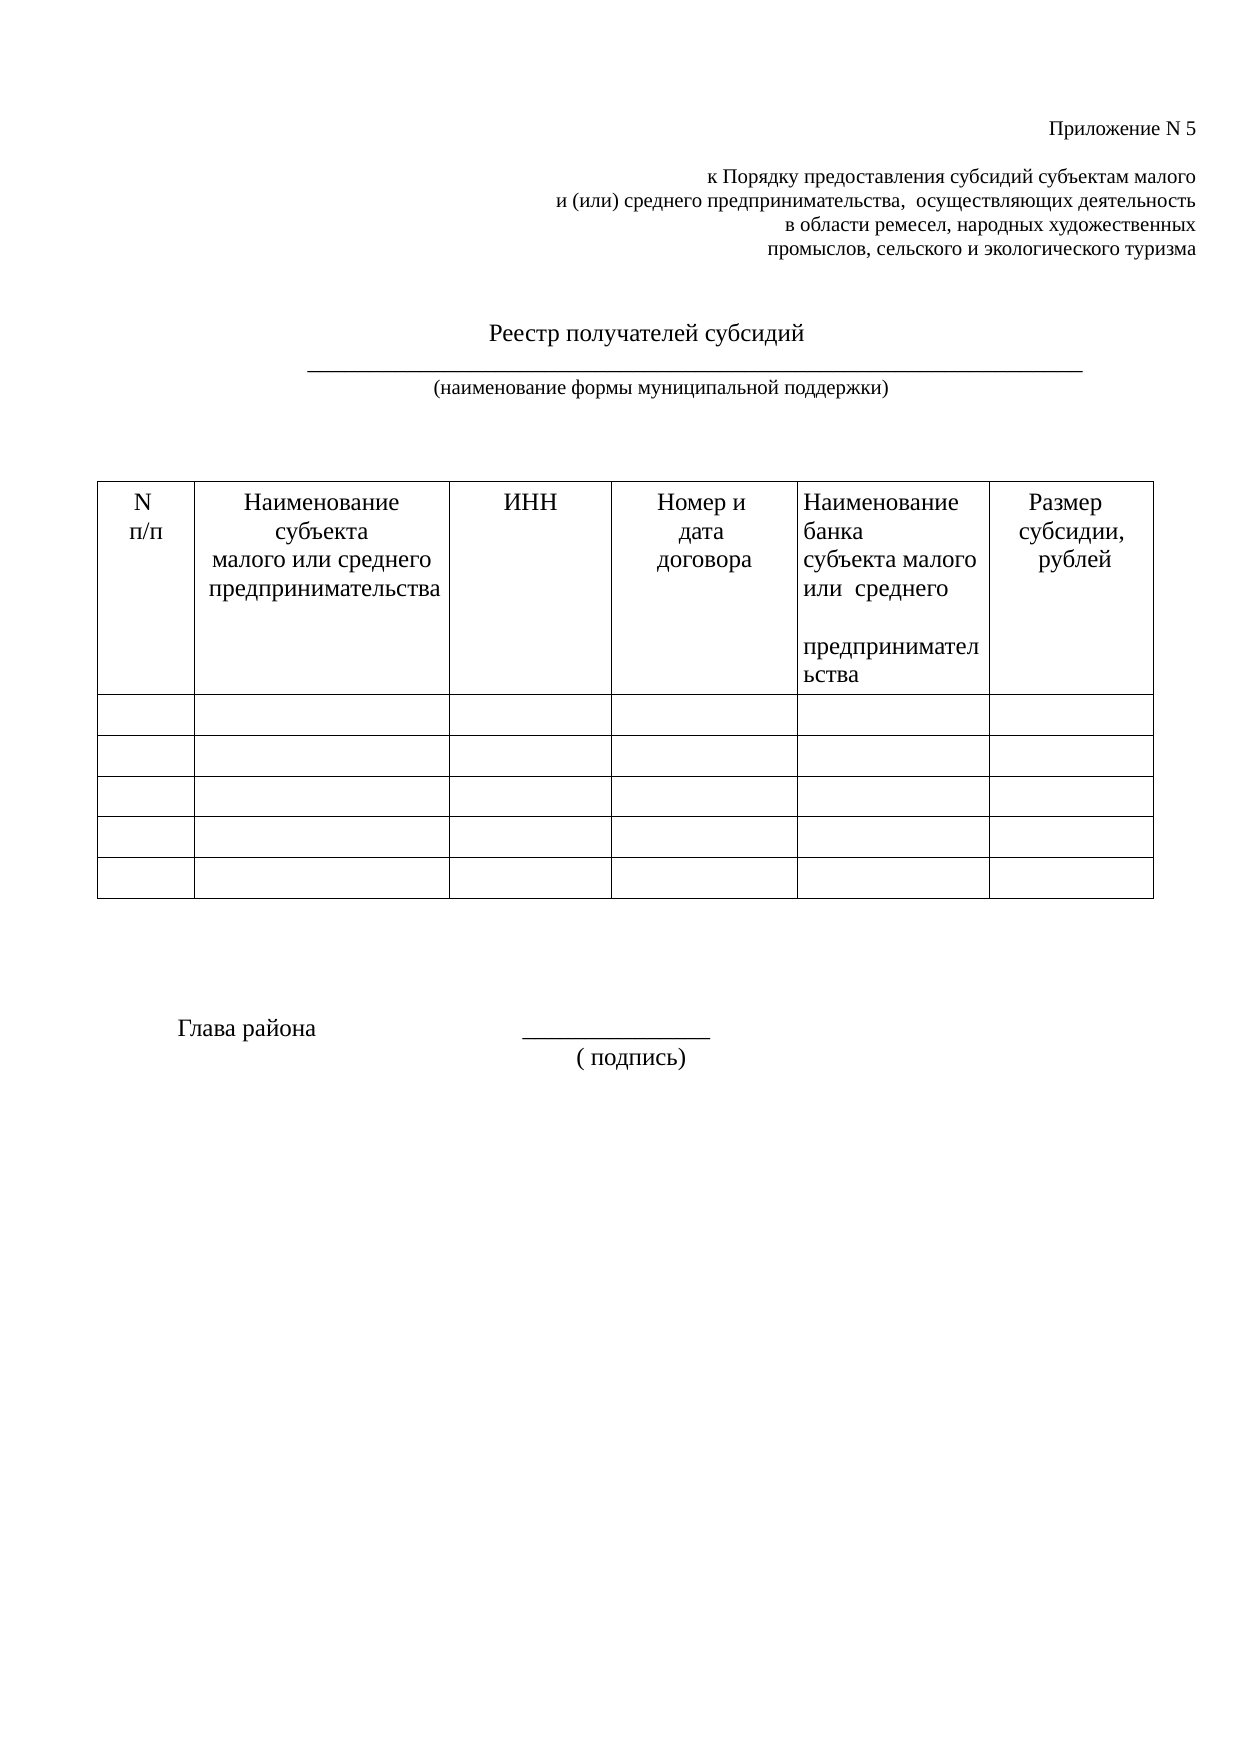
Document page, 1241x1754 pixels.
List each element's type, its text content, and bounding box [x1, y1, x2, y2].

text (наименование формы муниципальной поддержки) [177, 375, 1196, 399]
table_cell [798, 817, 989, 857]
table_cell [612, 695, 797, 735]
table_cell [195, 858, 449, 898]
table_cell [98, 777, 194, 816]
text Приложение N 5 [177, 116, 1196, 140]
text к Порядку предоставления субсидий субъектам малого [177, 164, 1196, 188]
table_header Номер и дата договора [612, 482, 797, 694]
table_cell [612, 736, 797, 776]
text Глава района _______________ [177, 1013, 1196, 1042]
text и (или) среднего предпринимательства, осуществляющих деятельность [177, 188, 1196, 212]
text ( подпись) [177, 1042, 1196, 1071]
table_header Размер субсидии, рублей [990, 482, 1153, 694]
table_cell [98, 736, 194, 776]
table_cell [450, 777, 611, 816]
table_cell [450, 817, 611, 857]
table_cell [450, 736, 611, 776]
table_cell [798, 695, 989, 735]
text Реестр получателей субсидий [177, 318, 1196, 346]
text промыслов, сельского и экологического туризма [177, 236, 1196, 260]
table_cell [798, 858, 989, 898]
table_cell [990, 695, 1153, 735]
table_cell [450, 695, 611, 735]
table_cell [990, 858, 1153, 898]
table_header ИНН [450, 482, 611, 694]
text ______________________________________________________________ [177, 346, 1196, 375]
table_header Наименование банка субъекта малого или среднего предпринимательства [798, 482, 989, 694]
table_header N п/п [98, 482, 194, 694]
table_cell [195, 817, 449, 857]
table_cell [612, 817, 797, 857]
table_cell [990, 817, 1153, 857]
table_cell [98, 817, 194, 857]
table_cell [798, 777, 989, 816]
table_cell [990, 777, 1153, 816]
table_cell [450, 858, 611, 898]
table_cell [798, 736, 989, 776]
table_cell [98, 695, 194, 735]
table_cell [195, 695, 449, 735]
table_cell [612, 777, 797, 816]
table_cell [195, 736, 449, 776]
table_header Наименование субъекта малого или среднего предпринимательства [195, 482, 449, 694]
table_cell [195, 777, 449, 816]
text в области ремесел, народных художественных [177, 212, 1196, 236]
table_cell [98, 858, 194, 898]
table_cell [990, 736, 1153, 776]
table_cell [612, 858, 797, 898]
